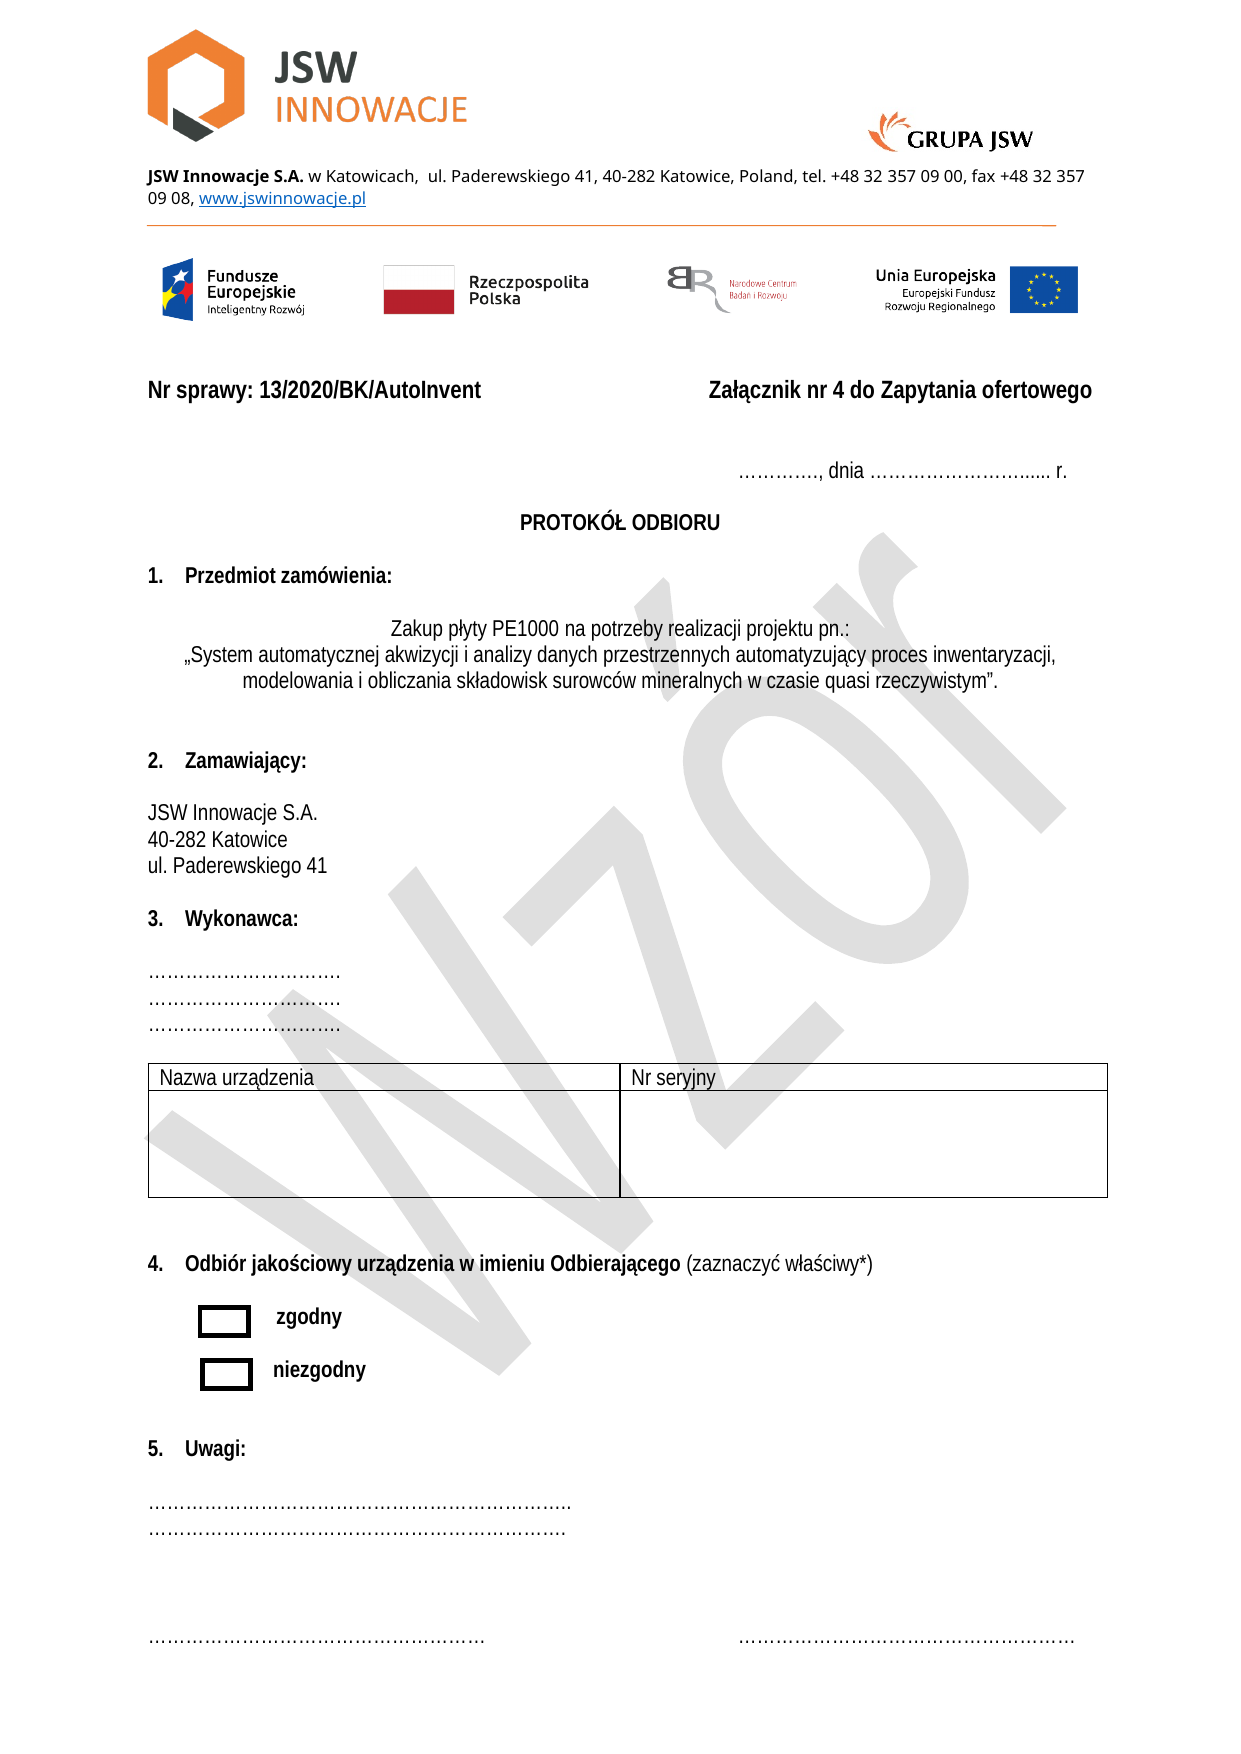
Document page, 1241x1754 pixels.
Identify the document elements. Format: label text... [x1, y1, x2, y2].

text …………………………. [148, 1010, 1093, 1036]
list Uwagi: [148, 1435, 1093, 1461]
text …………………………. [148, 957, 1093, 984]
text 40-282 Katowice [148, 826, 1093, 852]
picture [861, 107, 1039, 158]
text Nr sprawy: 13/2020/BK/AutoInvent Załącznik nr 4 do Zapytania ofertowego [148, 375, 1093, 404]
text „System automatycznej akwizycji i analizy danych przestrzennych automatyzujący proces inwentaryzacji, modelowania i obliczania składowisk surowców mineralnych w czasie quasi rzeczywistym”. [148, 641, 1093, 694]
text …………………………. [148, 984, 1093, 1010]
text PROTOKÓŁ ODBIORU [148, 509, 1093, 536]
table_header Nr seryjny [621, 1064, 1107, 1090]
text …………., dnia ……………………...... r. [148, 457, 1093, 483]
text niezgodny [148, 1356, 1093, 1382]
list Odbiór jakościowy urządzenia w imieniu Odbierającego (zaznaczyć właściwy*) [148, 1250, 1093, 1277]
text ………………………………………………………….. [148, 1488, 1093, 1514]
text Zakup płyty PE1000 na potrzeby realizacji projektu pn.: [148, 615, 1093, 641]
picture [162, 258, 1078, 321]
table_header Nazwa urządzenia [149, 1064, 619, 1090]
table_cell [149, 1091, 619, 1197]
text JSW Innowacje S.A. [148, 799, 1093, 826]
list Przedmiot zamówienia: [148, 562, 1093, 588]
text zgodny [185, 1303, 1093, 1329]
picture [147, 29, 467, 142]
list Zamawiający: [148, 747, 1093, 773]
text …………………………………………………………. [148, 1514, 1093, 1540]
table_cell [621, 1091, 1107, 1197]
text ……………………………………………… ……………………………………………… [148, 1622, 1093, 1648]
text ul. Paderewskiego 41 [148, 852, 1093, 878]
list Wykonawca: [148, 905, 1093, 931]
